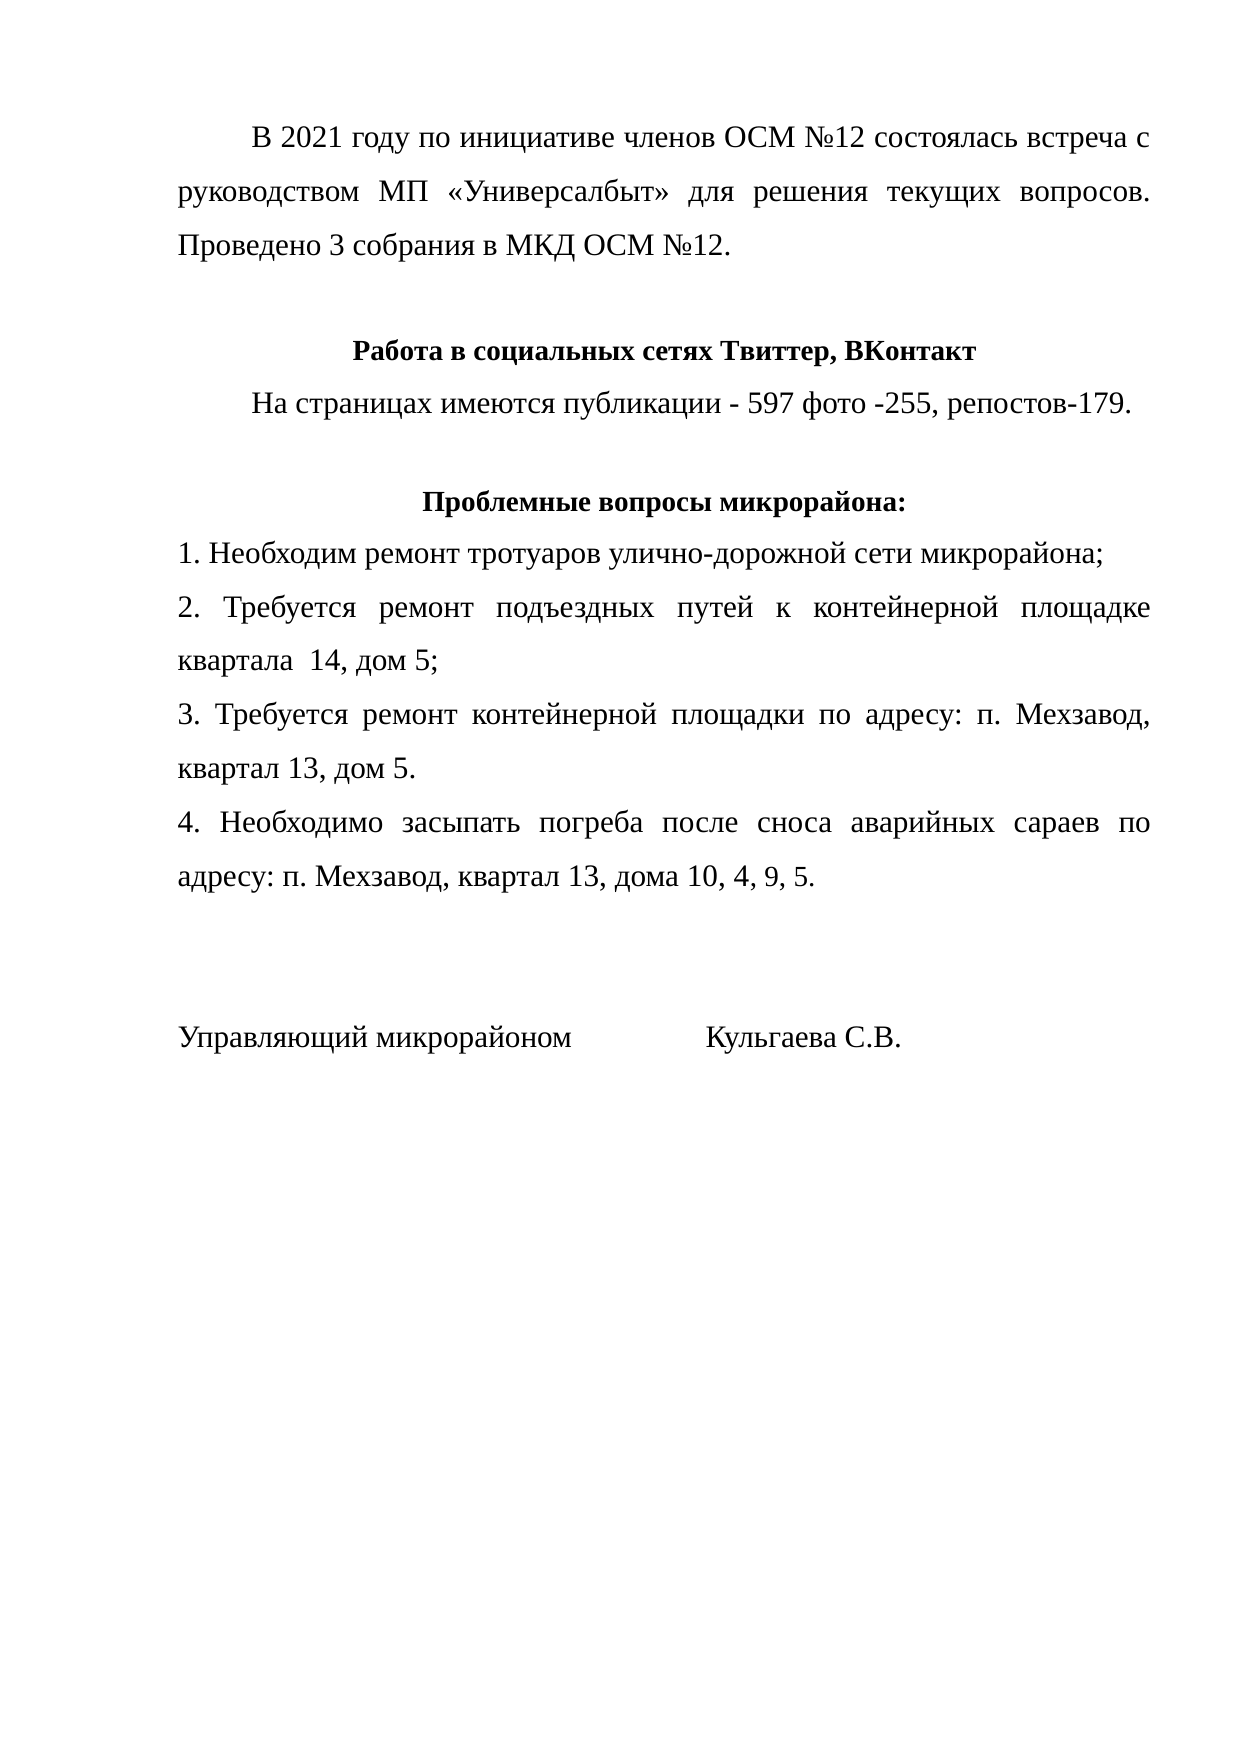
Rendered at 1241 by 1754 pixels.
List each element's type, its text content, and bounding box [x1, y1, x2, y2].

text Проблемные вопросы микрорайона: [177, 484, 1152, 517]
text 3. Требуется ремонт контейнерной площадки по адресу: п. Мехзавод, квартал 13, дом 5. [177, 696, 1152, 785]
list Работа в социальных сетях Твиттер, ВКонтакт [177, 333, 1152, 367]
text 2. Требуется ремонт подъездных путей к контейнерной площадке квартала 14, дом 5; [177, 588, 1152, 678]
text 1. Необходим ремонт тротуаров улично-дорожной сети микрорайона; [177, 534, 1152, 570]
text В 2021 году по инициативе членов ОСМ №12 состоялась встреча с руководством МП «Универсалбыт» для решения текущих вопросов. Проведено 3 собрания в МКД ОСМ №12. [177, 118, 1152, 262]
text На страницах имеются публикации - 597 фото -255, репостов-179. [177, 384, 1152, 420]
text Управляющий микрорайоном Кульгаева С.В. [177, 1019, 1152, 1054]
text 4. Необходимо засыпать погреба после сноса аварийных сараев по адресу: п. Мехзавод, квартал 13, дома 10, 4, 9, 5. [177, 803, 1152, 893]
